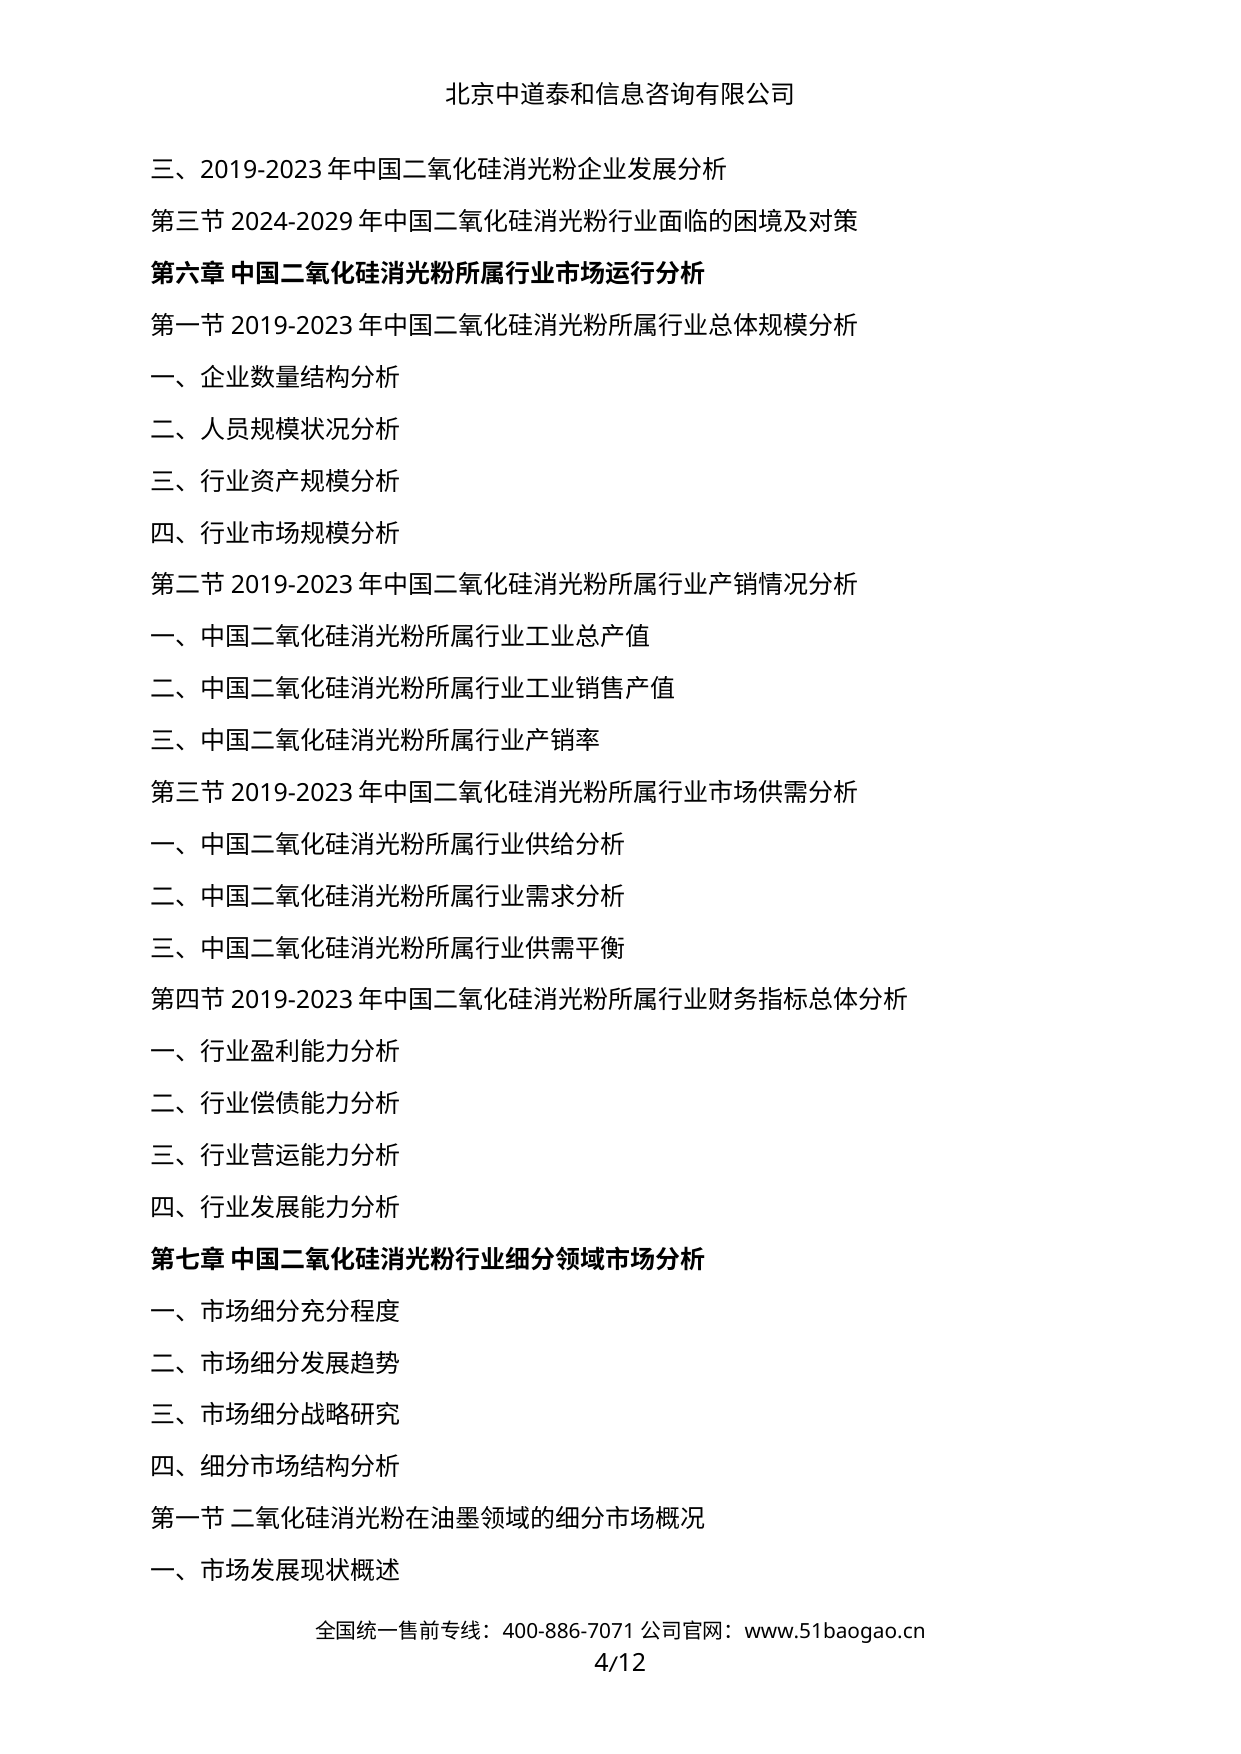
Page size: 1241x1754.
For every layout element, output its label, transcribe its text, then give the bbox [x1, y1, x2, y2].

text 二、人员规模状况分析 [150, 409, 1090, 446]
text 第一节 2019-2023年中国二氧化硅消光粉所属行业总体规模分析 [150, 306, 1090, 342]
text 三、行业营运能力分析 [150, 1136, 1090, 1172]
text 三、市场细分战略研究 [150, 1395, 1090, 1431]
text 第三节 2024-2029年中国二氧化硅消光粉行业面临的困境及对策 [150, 202, 1090, 238]
text 一、行业盈利能力分析 [150, 1032, 1090, 1068]
text 二、市场细分发展趋势 [150, 1343, 1090, 1379]
text 三、中国二氧化硅消光粉所属行业供需平衡 [150, 928, 1090, 964]
text 第四节 2019-2023年中国二氧化硅消光粉所属行业财务指标总体分析 [150, 980, 1090, 1016]
text 四、细分市场结构分析 [150, 1447, 1090, 1483]
text 第二节 2019-2023年中国二氧化硅消光粉所属行业产销情况分析 [150, 565, 1090, 601]
text 一、中国二氧化硅消光粉所属行业工业总产值 [150, 617, 1090, 653]
text 第三节 2019-2023年中国二氧化硅消光粉所属行业市场供需分析 [150, 772, 1090, 809]
text 二、中国二氧化硅消光粉所属行业需求分析 [150, 876, 1090, 912]
text 一、市场细分充分程度 [150, 1291, 1090, 1327]
text 一、企业数量结构分析 [150, 357, 1090, 394]
text 一、中国二氧化硅消光粉所属行业供给分析 [150, 824, 1090, 861]
text 二、中国二氧化硅消光粉所属行业工业销售产值 [150, 669, 1090, 705]
text 三、行业资产规模分析 [150, 461, 1090, 497]
text 一、市场发展现状概述 [150, 1551, 1090, 1587]
text 第一节 二氧化硅消光粉在油墨领域的细分市场概况 [150, 1499, 1090, 1535]
text 第七章 中国二氧化硅消光粉行业细分领域市场分析 [150, 1239, 1090, 1276]
text 四、行业发展能力分析 [150, 1187, 1090, 1224]
text 第六章 中国二氧化硅消光粉所属行业市场运行分析 [150, 254, 1090, 290]
text 三、2019-2023年中国二氧化硅消光粉企业发展分析 [150, 150, 1090, 186]
text 三、中国二氧化硅消光粉所属行业产销率 [150, 721, 1090, 757]
text 四、行业市场规模分析 [150, 513, 1090, 549]
text 二、行业偿债能力分析 [150, 1084, 1090, 1120]
